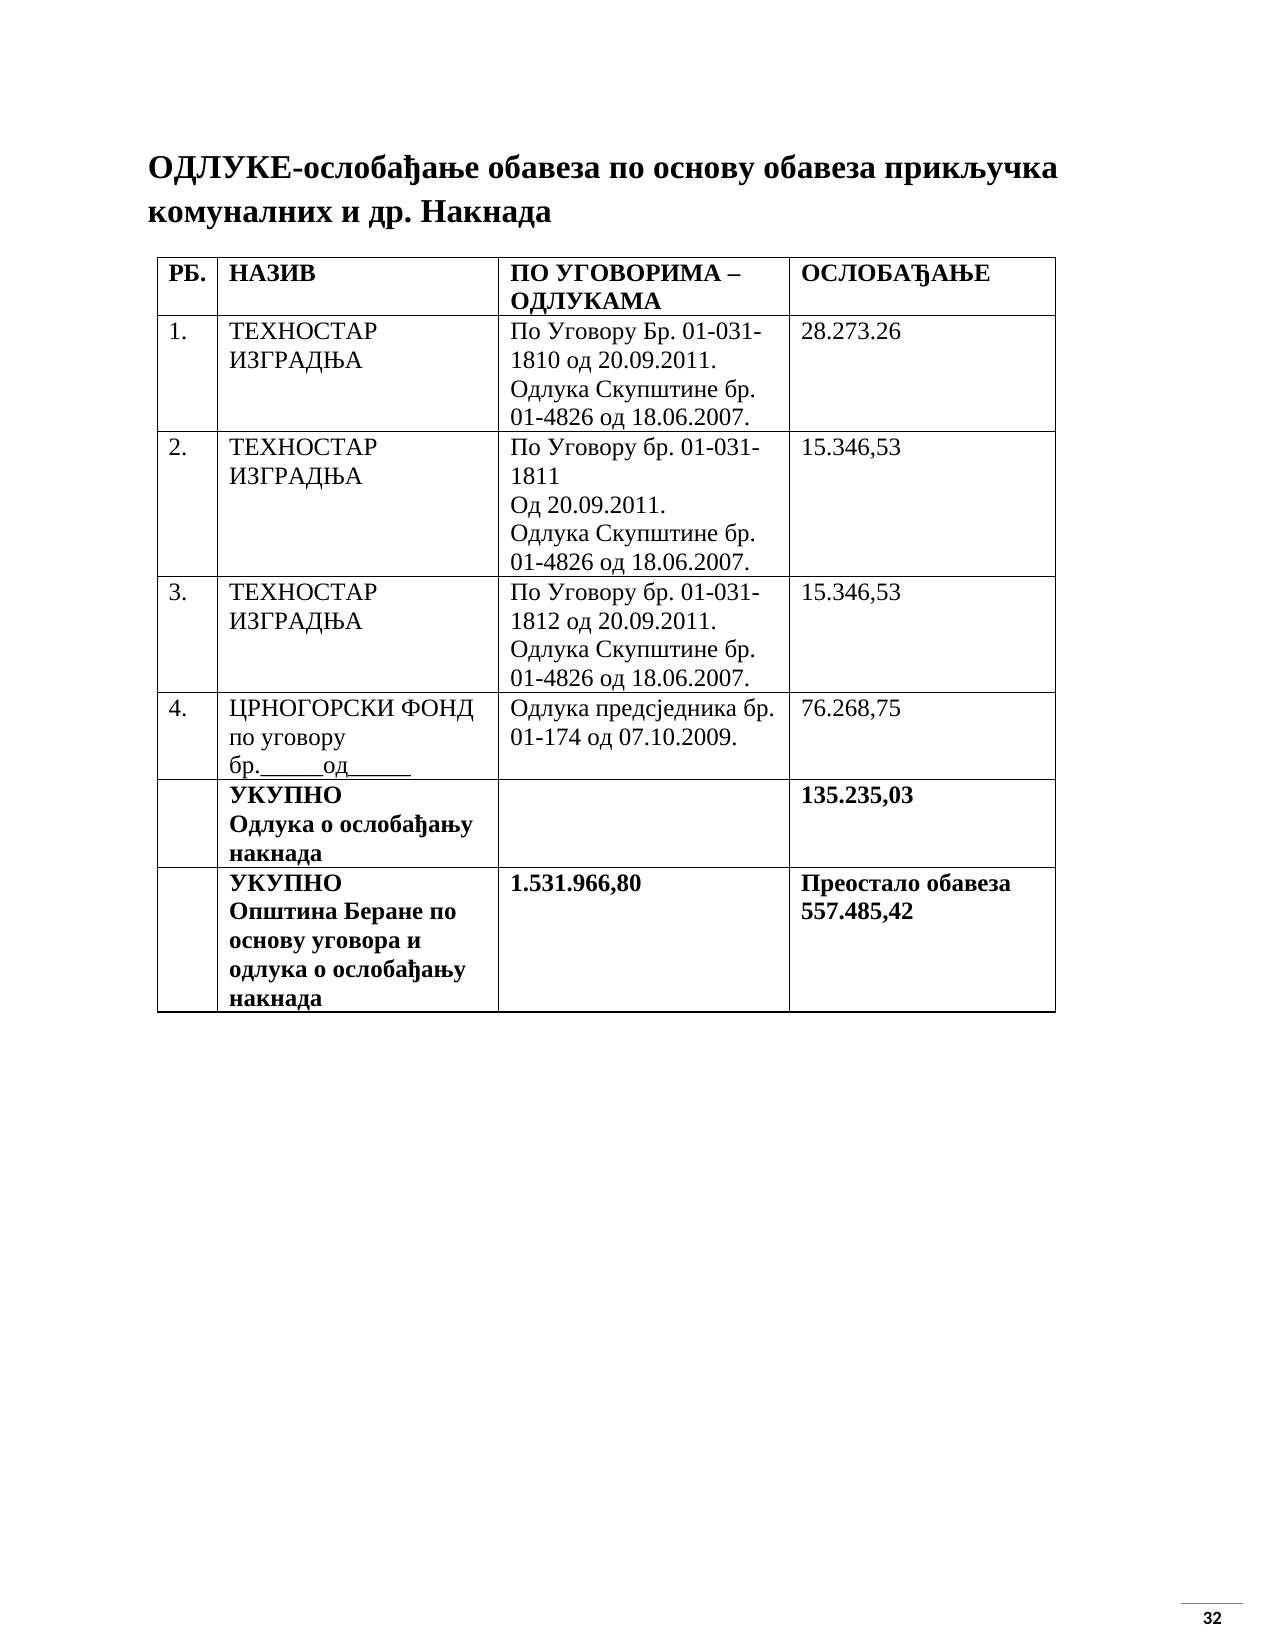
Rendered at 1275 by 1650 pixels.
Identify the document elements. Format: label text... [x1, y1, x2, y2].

table_cell 28.273.26 [790, 316, 1055, 431]
table_cell ТЕХНОСТАР ИЗГРАДЊА [218, 316, 498, 431]
table_cell [158, 868, 217, 1011]
table_cell 15.346,53 [790, 577, 1055, 692]
table_cell 2. [158, 432, 217, 576]
table_cell По Уговору бр. 01-031-1811 Од 20.09.2011. Одлука Скупштине бр. 01-4826 од 18.06.2007. [499, 432, 789, 576]
table_cell 1.531.966,80 [499, 868, 789, 1011]
table_header НАЗИВ [218, 258, 498, 315]
table_cell Преостало обавеза 557.485,42 [790, 868, 1055, 1011]
table_cell 3. [158, 577, 217, 692]
table_header ПО УГОВОРИМА – ОДЛУКАМА [499, 258, 789, 315]
table_cell По Уговору Бр. 01-031-1810 од 20.09.2011. Одлука Скупштине бр. 01-4826 од 18.06.2007. [499, 316, 789, 431]
text ОДЛУКЕ-ослобађање обавеза по основу обавеза прикључка комуналних и др. Накнада [148, 148, 1127, 230]
table_cell ЦРНОГОРСКИ ФОНД по уговору бр._____од_____ [218, 693, 498, 779]
table_cell По Уговору бр. 01-031-1812 од 20.09.2011. Одлука Скупштине бр. 01-4826 од 18.06.2007. [499, 577, 789, 692]
table_cell 4. [158, 693, 217, 779]
table_cell ТЕХНОСТАР ИЗГРАДЊА [218, 432, 498, 576]
table_cell ТЕХНОСТАР ИЗГРАДЊА [218, 577, 498, 692]
table_header ОСЛОБАЂАЊЕ [790, 258, 1055, 315]
table_cell УКУПНО Општина Беране по основу уговора и одлука о ослобађању накнада [218, 868, 498, 1011]
table_header РБ. [158, 258, 217, 315]
table_cell 135.235,03 [790, 780, 1055, 867]
table_cell Одлука предсједника бр. 01-174 од 07.10.2009. [499, 693, 789, 779]
table_cell 76.268,75 [790, 693, 1055, 779]
table_cell [158, 780, 217, 867]
table_cell [499, 780, 789, 867]
table_cell УКУПНО Одлука о ослобађању накнада [218, 780, 498, 867]
table_cell 1. [158, 316, 217, 431]
table_cell 15.346,53 [790, 432, 1055, 576]
